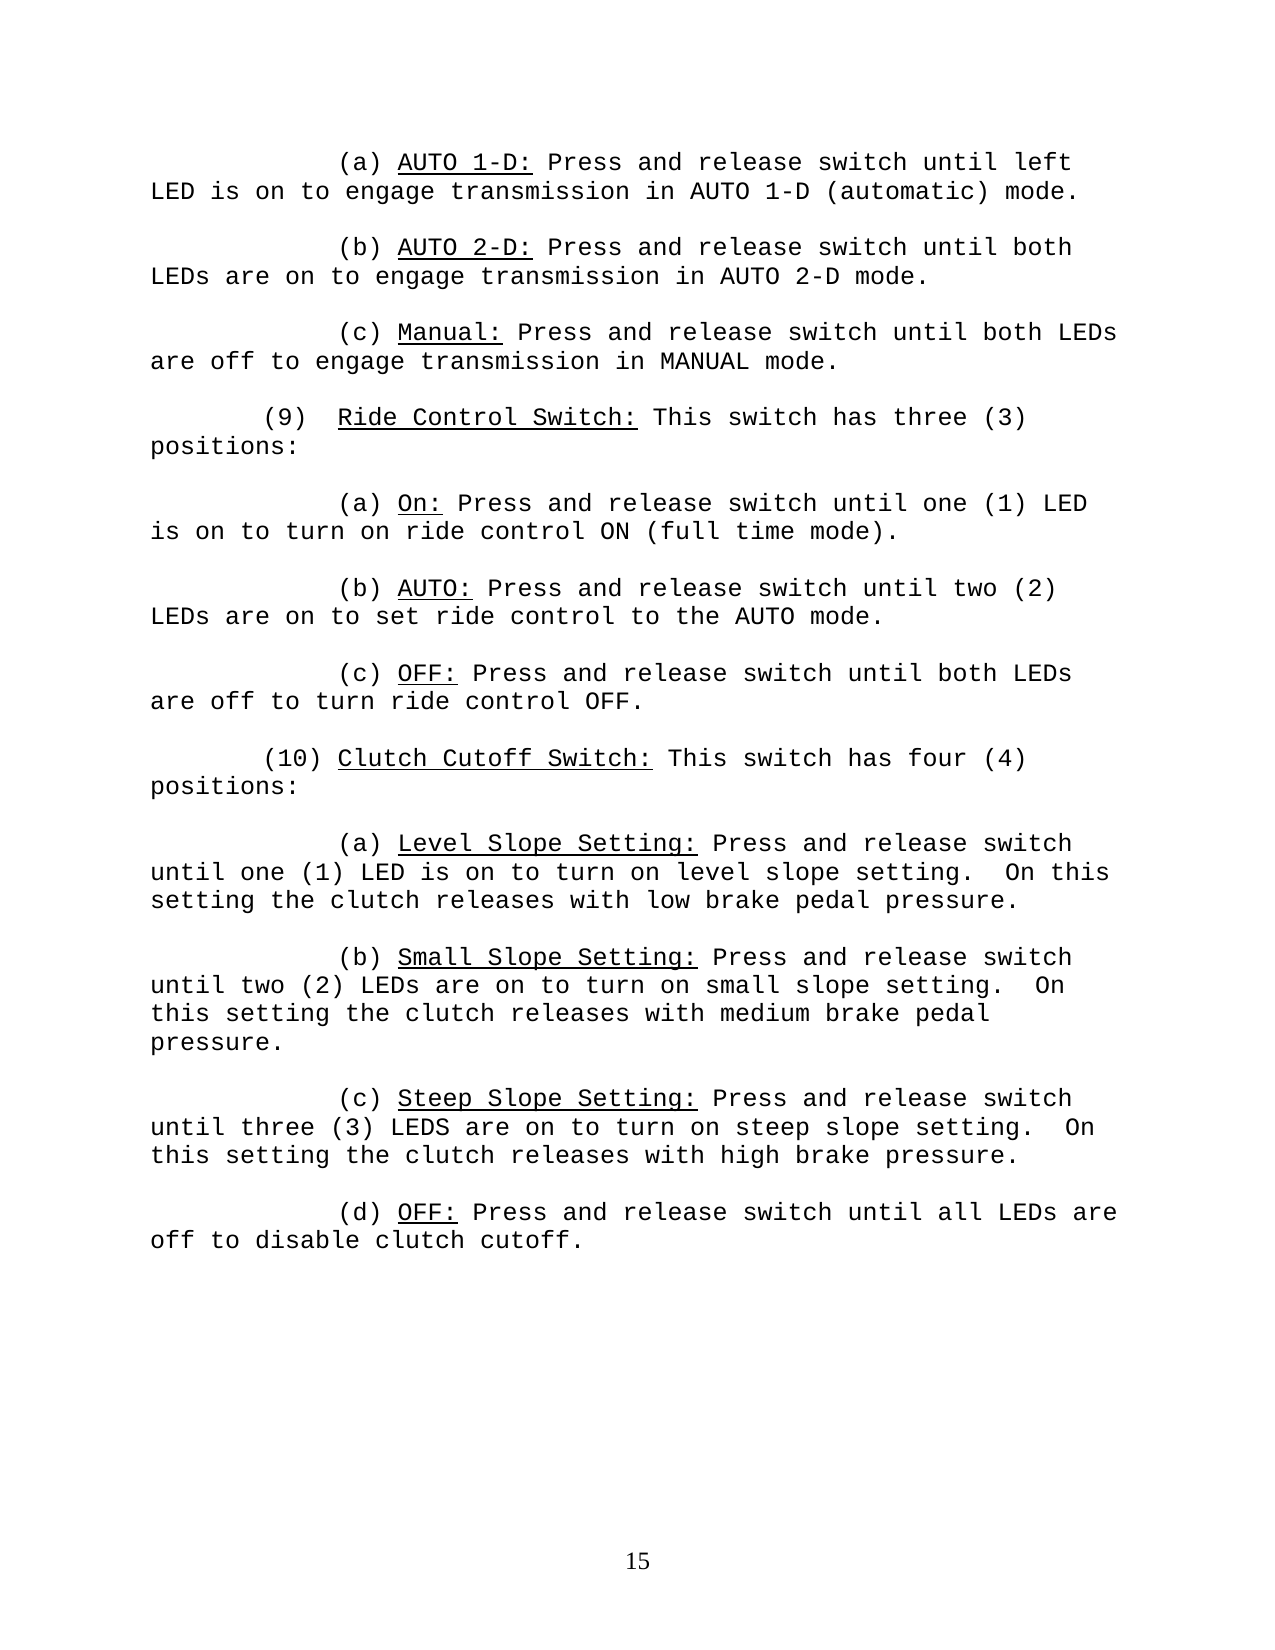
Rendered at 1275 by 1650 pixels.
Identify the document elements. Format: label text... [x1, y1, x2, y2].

text (c) OFF: Press and release switch until both LEDs are off to turn ride control OFF. [150, 660, 1125, 717]
text (b) Small Slope Setting: Press and release switch until two (2) LEDs are on to turn on small slope setting. On this setting the clutch releases with medium brake pedal pressure. [150, 944, 1125, 1057]
text (a) AUTO 1-D: Press and release switch until left LED is on to engage transmission in AUTO 1-D (automatic) mode. [150, 150, 1125, 207]
text (9) Ride Control Switch: This switch has three (3) positions: [150, 405, 1125, 462]
text (a) Level Slope Setting: Press and release switch until one (1) LED is on to turn on level slope setting. On this setting the clutch releases with low brake pedal pressure. [150, 831, 1125, 916]
text (b) AUTO 2-D: Press and release switch until both LEDs are on to engage transmission in AUTO 2-D mode. [150, 235, 1125, 292]
text (c) Steep Slope Setting: Press and release switch until three (3) LEDS are on to turn on steep slope setting. On this setting the clutch releases with high brake pressure. [150, 1086, 1125, 1171]
text (a) On: Press and release switch until one (1) LED is on to turn on ride control ON (full time mode). [150, 490, 1125, 547]
text (c) Manual: Press and release switch until both LEDs are off to engage transmission in MANUAL mode. [150, 320, 1125, 377]
text (b) AUTO: Press and release switch until two (2) LEDs are on to set ride control to the AUTO mode. [150, 575, 1125, 632]
text (10) Clutch Cutoff Switch: This switch has four (4) positions: [150, 745, 1125, 802]
text (d) OFF: Press and release switch until all LEDs are off to disable clutch cutoff. [150, 1199, 1125, 1256]
